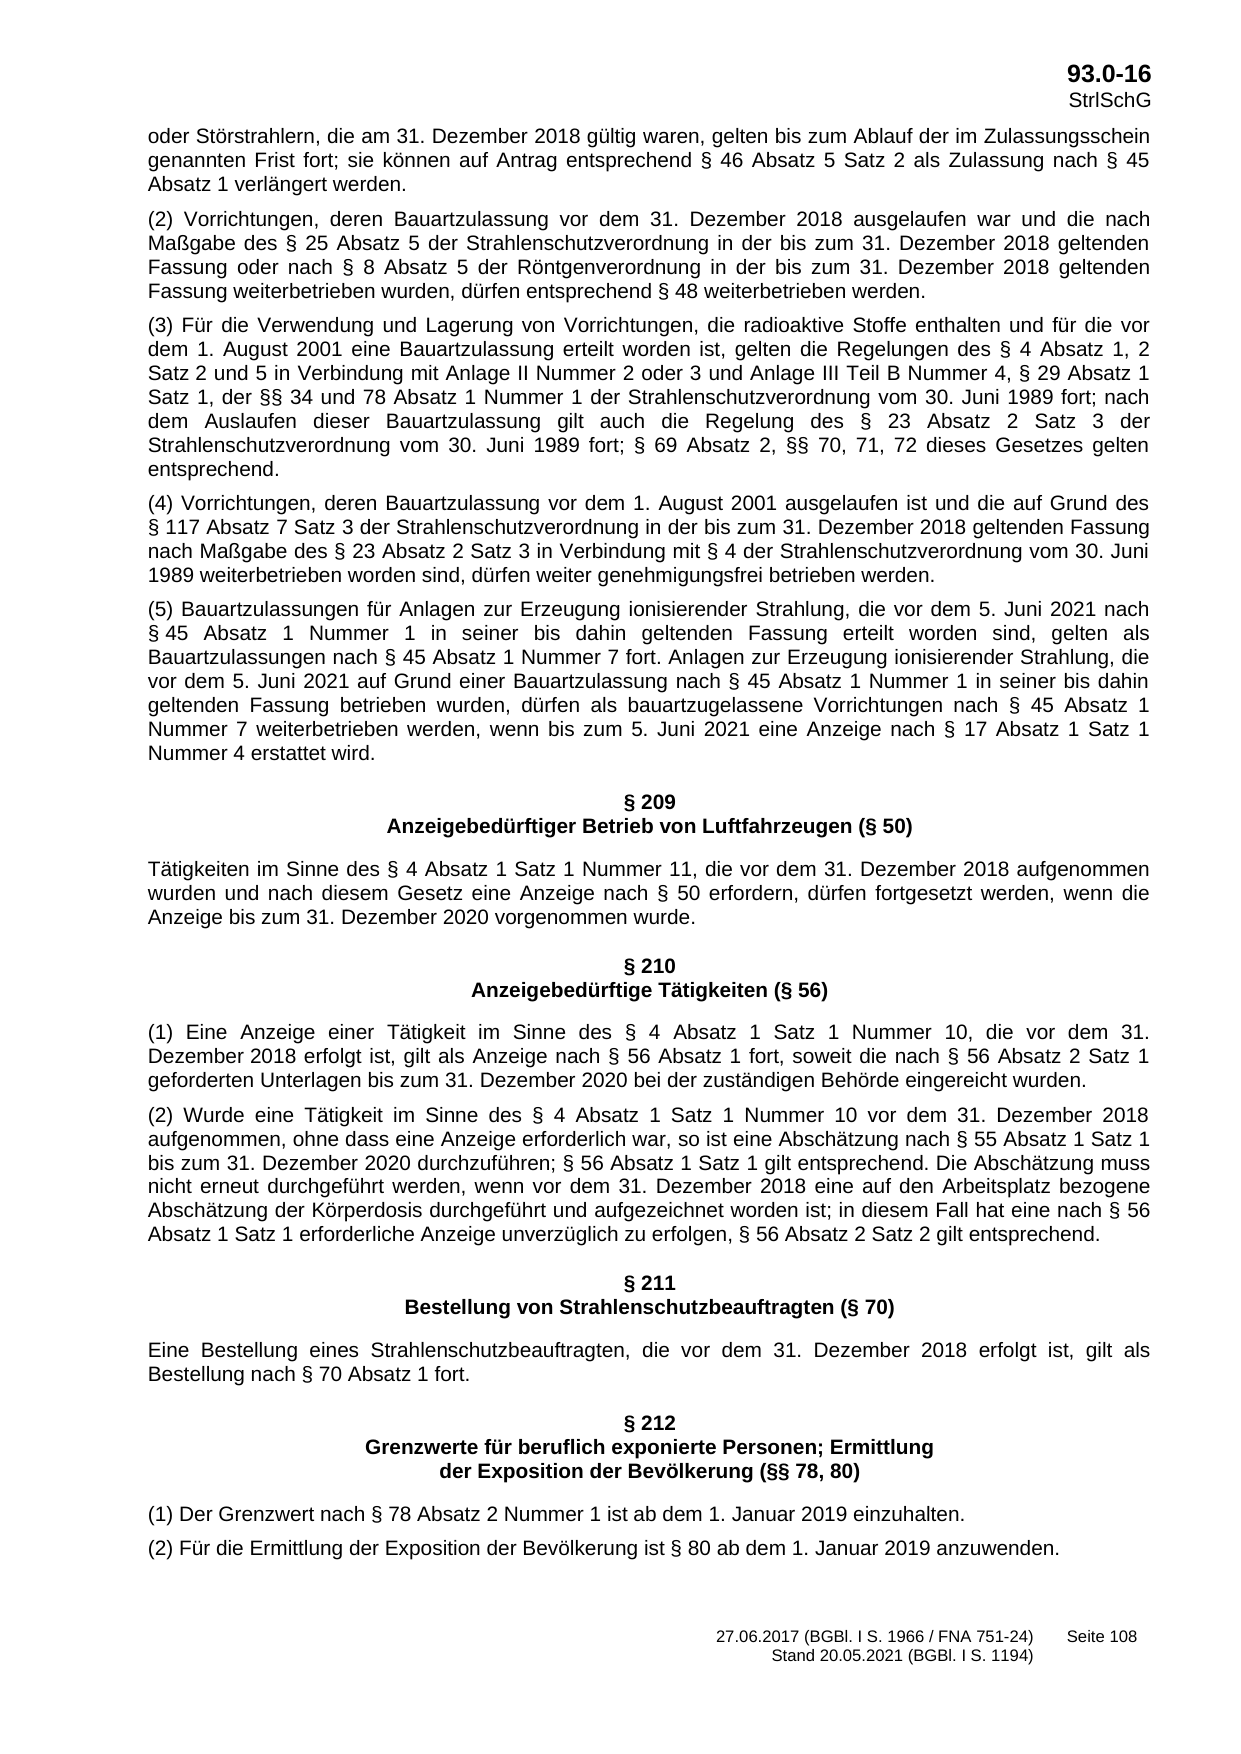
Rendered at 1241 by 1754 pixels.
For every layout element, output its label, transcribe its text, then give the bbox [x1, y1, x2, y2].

text (2) Für die Ermittlung der Exposition der Bevölkerung ist § 80 ab dem 1. Januar 2019 anzuwenden. [148, 1536, 1152, 1560]
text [148, 124, 1152, 196]
subtitle § 209 Anzeigebedürftiger Betrieb von Luftfahrzeugen (§ 50) [148, 790, 1152, 838]
text (2) Wurde eine Tätigkeit im Sinne des § 4 Absatz 1 Satz 1 Nummer 10 vor dem 31. Dezember 2018 aufgenommen, ohne dass eine Anzeige erforderlich war, so ist eine Abschätzung nach § 55 Absatz 1 Satz 1 bis zum 31. Dezember 2020 durchzuführen; § 56 Absatz 1 Satz 1 gilt entsprechend. Die Abschätzung muss nicht erneut durchgeführt werden, wenn vor dem 31. Dezember 2018 eine auf den Arbeitsplatz bezogene Abschätzung der Körperdosis durchgeführt und aufgezeichnet worden ist; in diesem Fall hat eine nach § 56 Absatz 1 Satz 1 erforderliche Anzeige unverzüglich zu erfolgen, § 56 Absatz 2 Satz 2 gilt entsprechend. [148, 1102, 1152, 1246]
text (2) Vorrichtungen, deren Bauartzulassung vor dem 31. Dezember 2018 ausgelaufen war und die nach Maßgabe des § 25 Absatz 5 der Strahlenschutzverordnung in der bis zum 31. Dezember 2018 geltenden Fassung oder nach § 8 Absatz 5 der Röntgenverordnung in der bis zum 31. Dezember 2018 geltenden Fassung weiterbetrieben wurden, dürfen entsprechend § 48 weiterbetrieben werden. [148, 207, 1152, 302]
text Tätigkeiten im Sinne des § 4 Absatz 1 Satz 1 Nummer 11, die vor dem 31. Dezember 2018 aufgenommen wurden und nach diesem Gesetz eine Anzeige nach § 50 erfordern, dürfen fortgesetzt werden, wenn die Anzeige bis zum 31. Dezember 2020 vorgenommen wurde. [148, 857, 1152, 928]
text Eine Bestellung eines Strahlenschutzbeauftragten, die vor dem 31. Dezember 2018 erfolgt ist, gilt als Bestellung nach § 70 Absatz 1 fort. [148, 1338, 1152, 1386]
text (5) Bauartzulassungen für Anlagen zur Erzeugung ionisierender Strahlung, die vor dem 5. Juni 2021 nach § 45 Absatz 1 Nummer 1 in seiner bis dahin geltenden Fassung erteilt worden sind, gelten als Bauartzulassungen nach § 45 Absatz 1 Nummer 7 fort. Anlagen zur Erzeugung ionisierender Strahlung, die vor dem 5. Juni 2021 auf Grund einer Bauartzulassung nach § 45 Absatz 1 Nummer 1 in seiner bis dahin geltenden Fassung betrieben wurden, dürfen als bauartzugelassene Vorrichtungen nach § 45 Absatz 1 Nummer 7 weiterbetrieben werden, wenn bis zum 5. Juni 2021 eine Anzeige nach § 17 Absatz 1 Satz 1 Nummer 4 erstattet wird. [148, 597, 1152, 765]
text (3) Für die Verwendung und Lagerung von Vorrichtungen, die radioaktive Stoffe enthalten und für die vor dem 1. August 2001 eine Bauartzulassung erteilt worden ist, gelten die Regelungen des § 4 Absatz 1, 2 Satz 2 und 5 in Verbindung mit Anlage II Nummer 2 oder 3 und Anlage III Teil B Nummer 4, § 29 Absatz 1 Satz 1, der §§ 34 und 78 Absatz 1 Nummer 1 der Strahlenschutzverordnung vom 30. Juni 1989 fort; nach dem Auslaufen dieser Bauartzulassung gilt auch die Regelung des § 23 Absatz 2 Satz 3 der Strahlenschutzverordnung vom 30. Juni 1989 fort; § 69 Absatz 2, §§ 70, 71, 72 dieses Gesetzes gelten entsprechend. [148, 313, 1152, 481]
text (1) Eine Anzeige einer Tätigkeit im Sinne des § 4 Absatz 1 Satz 1 Nummer 10, die vor dem 31. Dezember 2018 erfolgt ist, gilt als Anzeige nach § 56 Absatz 1 fort, soweit die nach § 56 Absatz 2 Satz 1 geforderten Unterlagen bis zum 31. Dezember 2020 bei der zuständigen Behörde eingereicht wurden. [148, 1020, 1152, 1092]
text (4) Vorrichtungen, deren Bauartzulassung vor dem 1. August 2001 ausgelaufen ist und die auf Grund des § 117 Absatz 7 Satz 3 der Strahlenschutzverordnung in der bis zum 31. Dezember 2018 geltenden Fassung nach Maßgabe des § 23 Absatz 2 Satz 3 in Verbindung mit § 4 der Strahlenschutzverordnung vom 30. Juni 1989 weiterbetrieben worden sind, dürfen weiter genehmigungsfrei betrieben werden. [148, 491, 1152, 587]
subtitle § 210 Anzeigebedürftige Tätigkeiten (§ 56) [148, 953, 1152, 1001]
text (1) Der Grenzwert nach § 78 Absatz 2 Nummer 1 ist ab dem 1. Januar 2019 einzuhalten. [148, 1501, 1152, 1525]
subtitle § 211 Bestellung von Strahlenschutzbeauftragten (§ 70) [148, 1271, 1152, 1319]
subtitle § 212 Grenzwerte für beruflich exponierte Personen; Ermittlung der Exposition der Bevölkerung (§§ 78, 80) [148, 1411, 1152, 1483]
